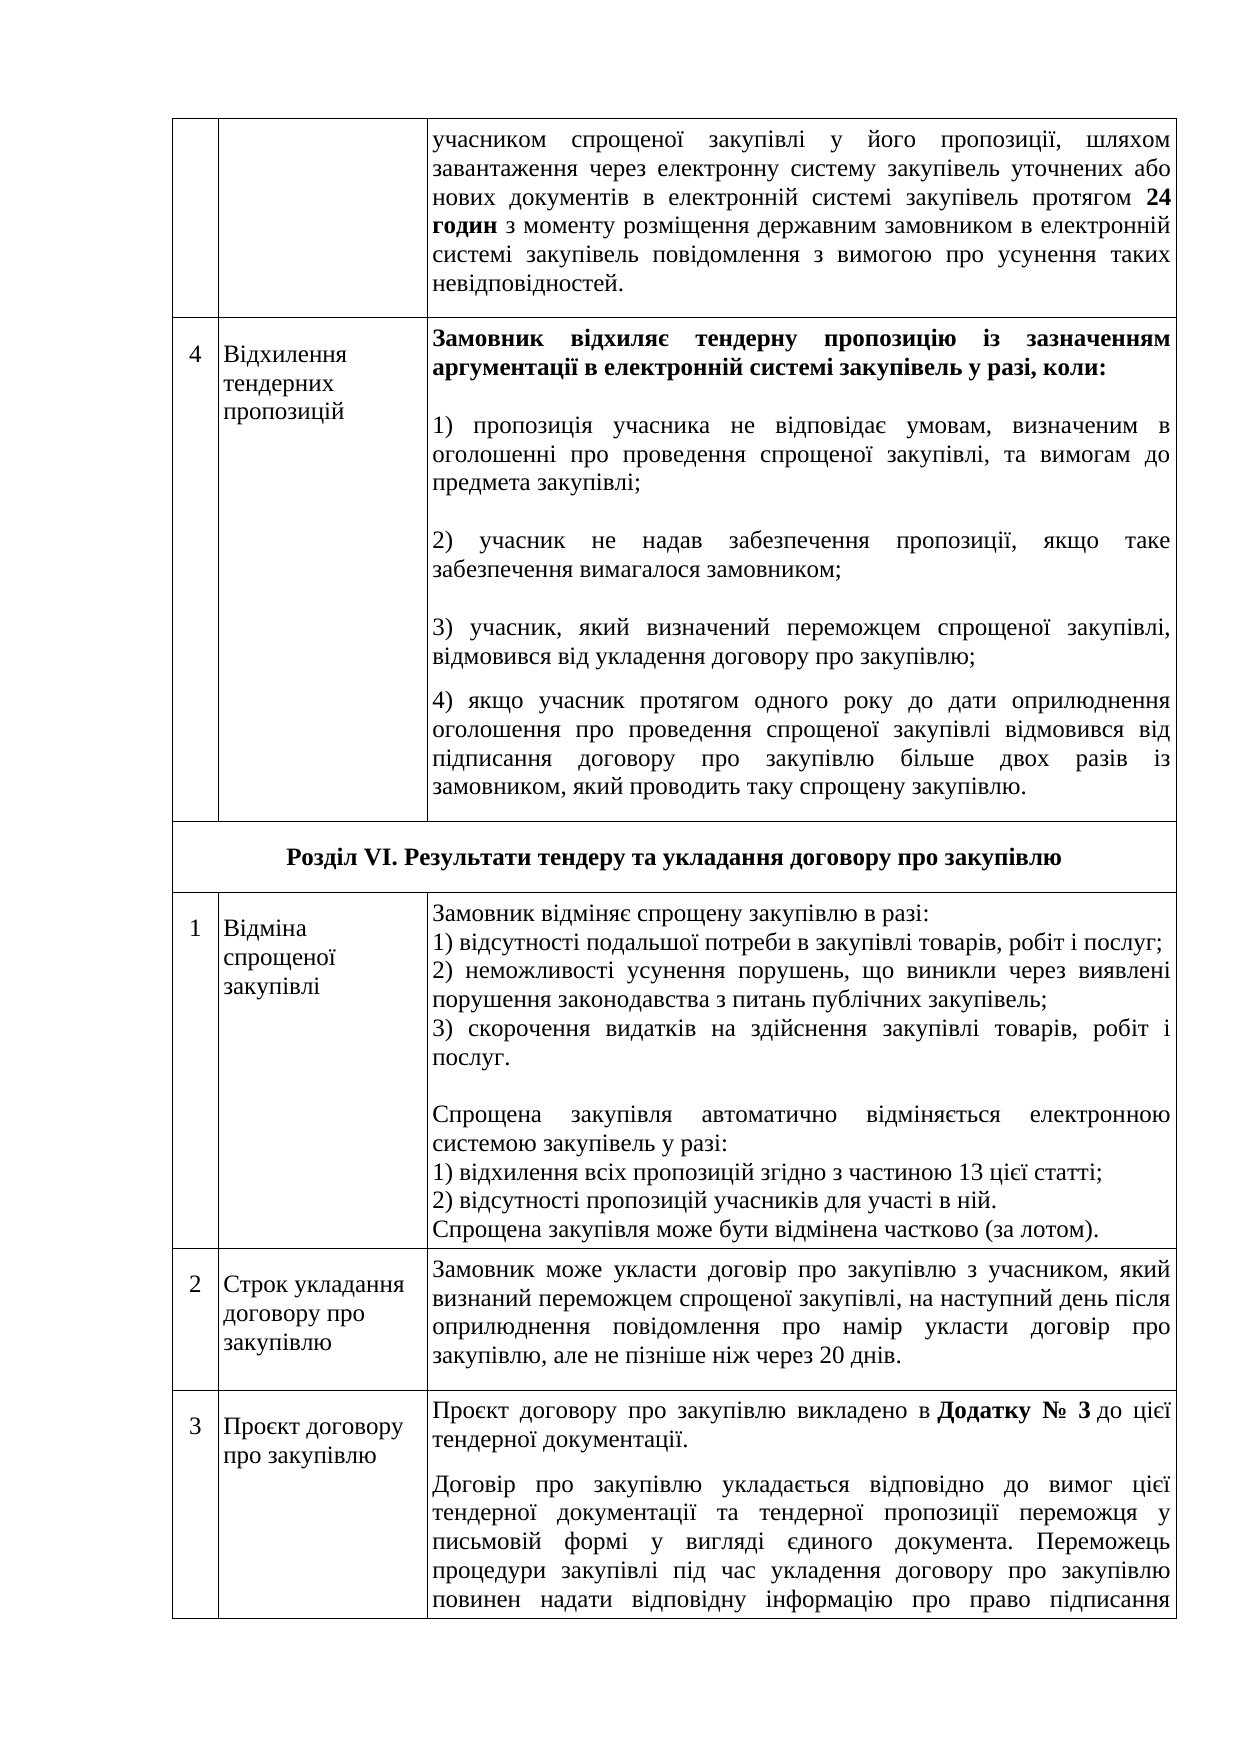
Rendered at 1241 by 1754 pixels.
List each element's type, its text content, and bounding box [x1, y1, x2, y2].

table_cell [219, 1391, 427, 1617]
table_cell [428, 119, 1176, 317]
table_cell Замовник відхиляє тендерну пропозицію із зазначенням аргументації в електронній системі закупівель у разі, коли: 1) пропозиція учасника не відповідає умовам, визначеним в оголошенні про проведення спрощеної закупівлі, та вимогам до предмета закупівлі; 2) учасник не надав забезпечення пропозиції, якщо таке забезпечення вимагалося замовником; 3) учасник, який визначений переможцем спрощеної закупівлі, відмовився від укладення договору про закупівлю; 4) якщо учасник протягом одного року до дати оприлюднення оголошення про проведення спрощеної закупівлі відмовився від підписання договору про закупівлю більше двох разів із замовником, який проводить таку спрощену закупівлю. [428, 318, 1176, 821]
table_cell Розділ VI. Результати тендеру та укладання договору про закупівлю [173, 822, 1176, 892]
table_cell Строк укладання договору про закупівлю [219, 1249, 427, 1389]
table_cell Відхилення тендерних пропозицій [219, 318, 427, 821]
table_cell Замовник може укласти договір про закупівлю з учасником, який визнаний переможцем спрощеної закупівлі, на наступний день після оприлюднення повідомлення про намір укласти договір про закупівлю, але не пізніше ніж через 20 днів. [428, 1249, 1176, 1389]
table_cell 3 [173, 1391, 218, 1617]
table_cell 4 [173, 318, 218, 821]
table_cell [428, 1391, 1176, 1617]
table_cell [219, 119, 427, 317]
table_cell Замовник відміняє спрощену закупівлю в разі: 1) відсутності подальшої потреби в закупівлі товарів, робіт і послуг; 2) неможливості усунення порушень, що виникли через виявлені порушення законодавства з питань публічних закупівель; 3) скорочення видатків на здійснення закупівлі товарів, робіт і послуг. Спрощена закупівля автоматично відміняється електронною системою закупівель у разі: 1) відхилення всіх пропозицій згідно з частиною 13 цієї статті; 2) відсутності пропозицій учасників для участі в ній. Спрощена закупівля може бути відмінена частково (за лотом). [428, 893, 1176, 1248]
table_cell Відміна спрощеної закупівлі [219, 893, 427, 1248]
table_cell 1 [173, 893, 218, 1248]
table_cell 2 [173, 1249, 218, 1389]
table_cell 3 [173, 119, 218, 317]
